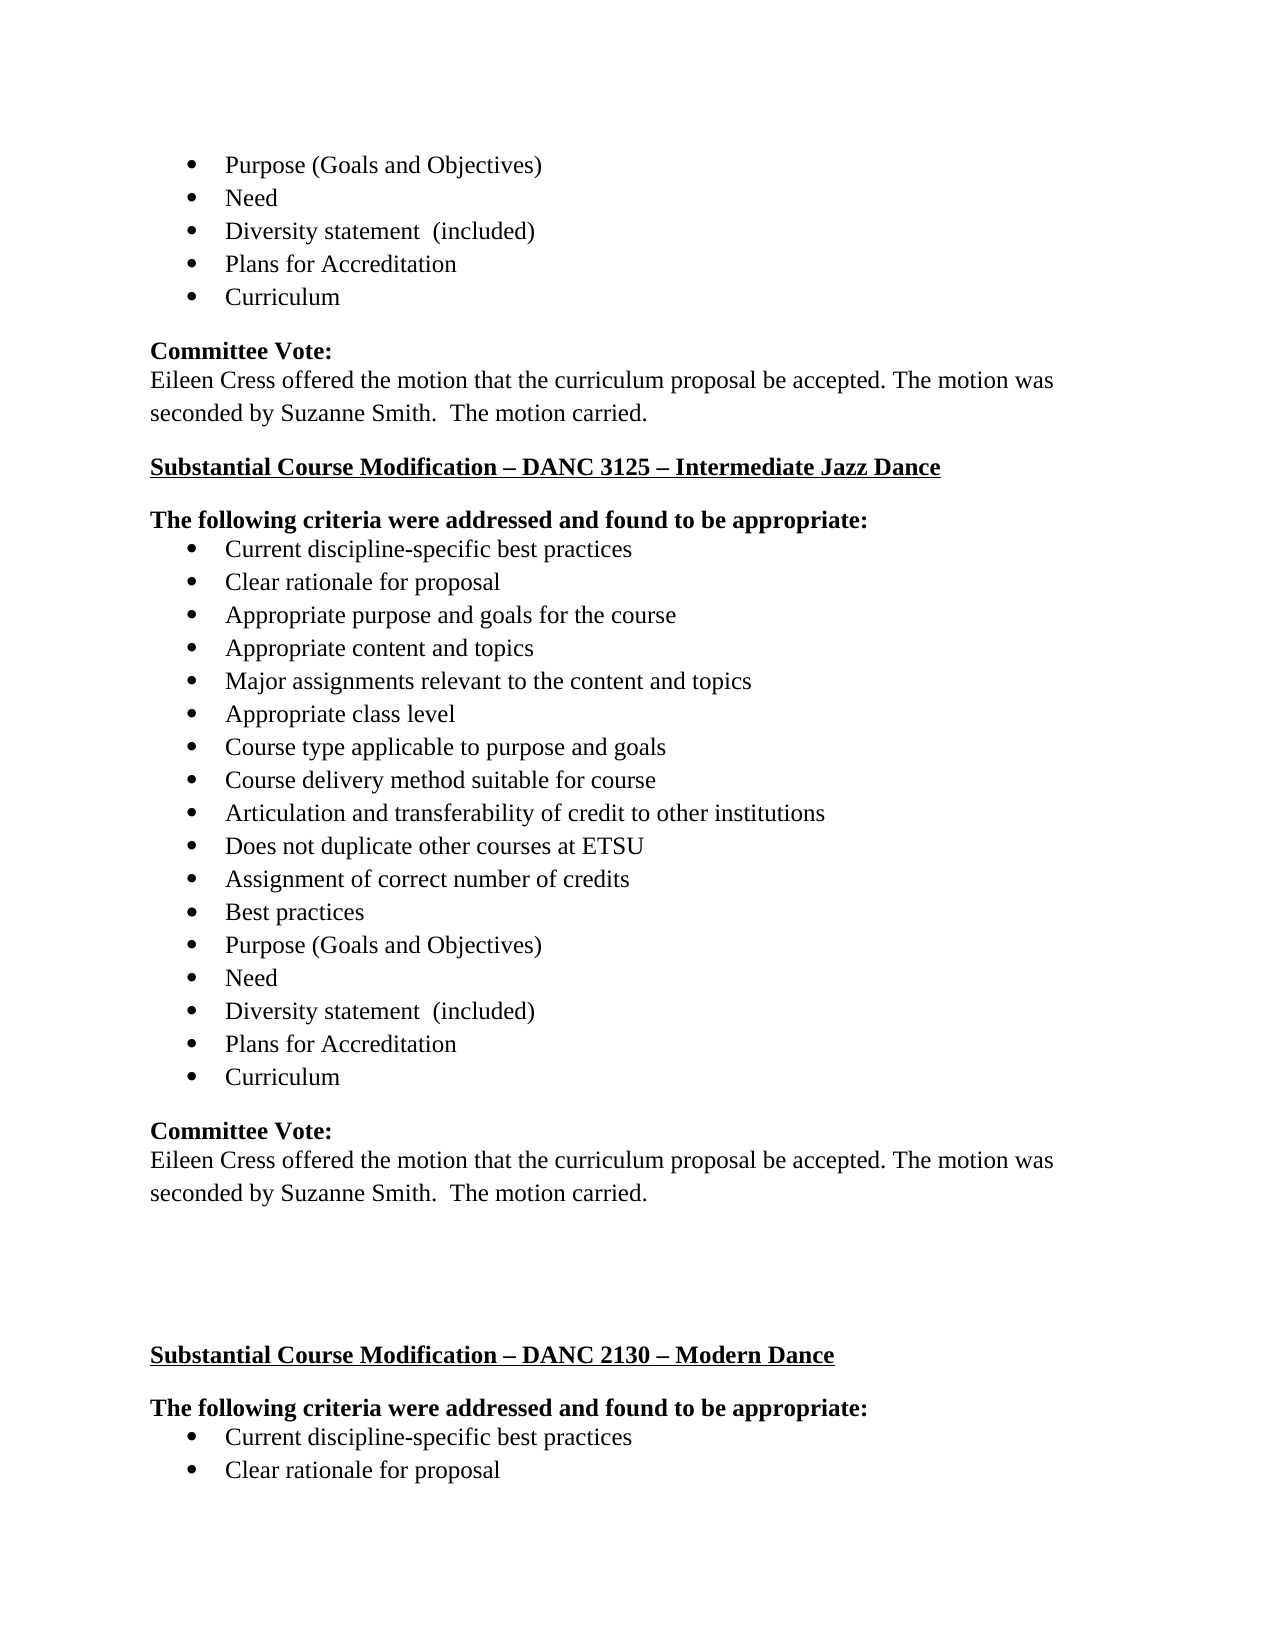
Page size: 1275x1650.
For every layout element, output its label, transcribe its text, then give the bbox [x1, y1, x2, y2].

list Purpose (Goals and Objectives) [187, 150, 1125, 179]
list Need [187, 183, 1125, 212]
list Curriculum [187, 282, 1125, 311]
list Need [187, 963, 1125, 992]
list Plans for Accreditation [187, 1029, 1125, 1058]
list Best practices [187, 897, 1125, 926]
list Articulation and transferability of credit to other institutions [187, 798, 1125, 827]
list Current discipline-specific best practices [187, 534, 1125, 563]
list Appropriate class level [187, 699, 1125, 728]
list Plans for Accreditation [187, 249, 1125, 278]
list Does not duplicate other courses at ETSU [187, 831, 1125, 860]
text The following criteria were addressed and found to be appropriate: [150, 505, 1125, 534]
list Course delivery method suitable for course [187, 765, 1125, 794]
text Committee Vote: [150, 336, 1125, 365]
list Appropriate content and topics [187, 633, 1125, 662]
list Appropriate purpose and goals for the course [187, 600, 1125, 629]
text Substantial Course Modification – DANC 3125 – Intermediate Jazz Dance [150, 452, 1125, 480]
list Current discipline-specific best practices [187, 1422, 1125, 1451]
list Clear rationale for proposal [187, 567, 1125, 596]
list Course type applicable to purpose and goals [187, 732, 1125, 761]
text Eileen Cress offered the motion that the curriculum proposal be accepted. The motion was seconded by Suzanne Smith. The motion carried. [150, 365, 1125, 426]
text Substantial Course Modification – DANC 2130 – Modern Dance [150, 1340, 1125, 1368]
list Diversity statement (included) [187, 996, 1125, 1025]
text Eileen Cress offered the motion that the curriculum proposal be accepted. The motion was seconded by Suzanne Smith. The motion carried. [150, 1145, 1125, 1207]
list Purpose (Goals and Objectives) [187, 930, 1125, 959]
text Committee Vote: [150, 1116, 1125, 1145]
list Assignment of correct number of credits [187, 864, 1125, 893]
list Curriculum [187, 1062, 1125, 1091]
list Major assignments relevant to the content and topics [187, 666, 1125, 695]
list Clear rationale for proposal [187, 1455, 1125, 1484]
text The following criteria were addressed and found to be appropriate: [150, 1393, 1125, 1422]
list Diversity statement (included) [187, 216, 1125, 245]
